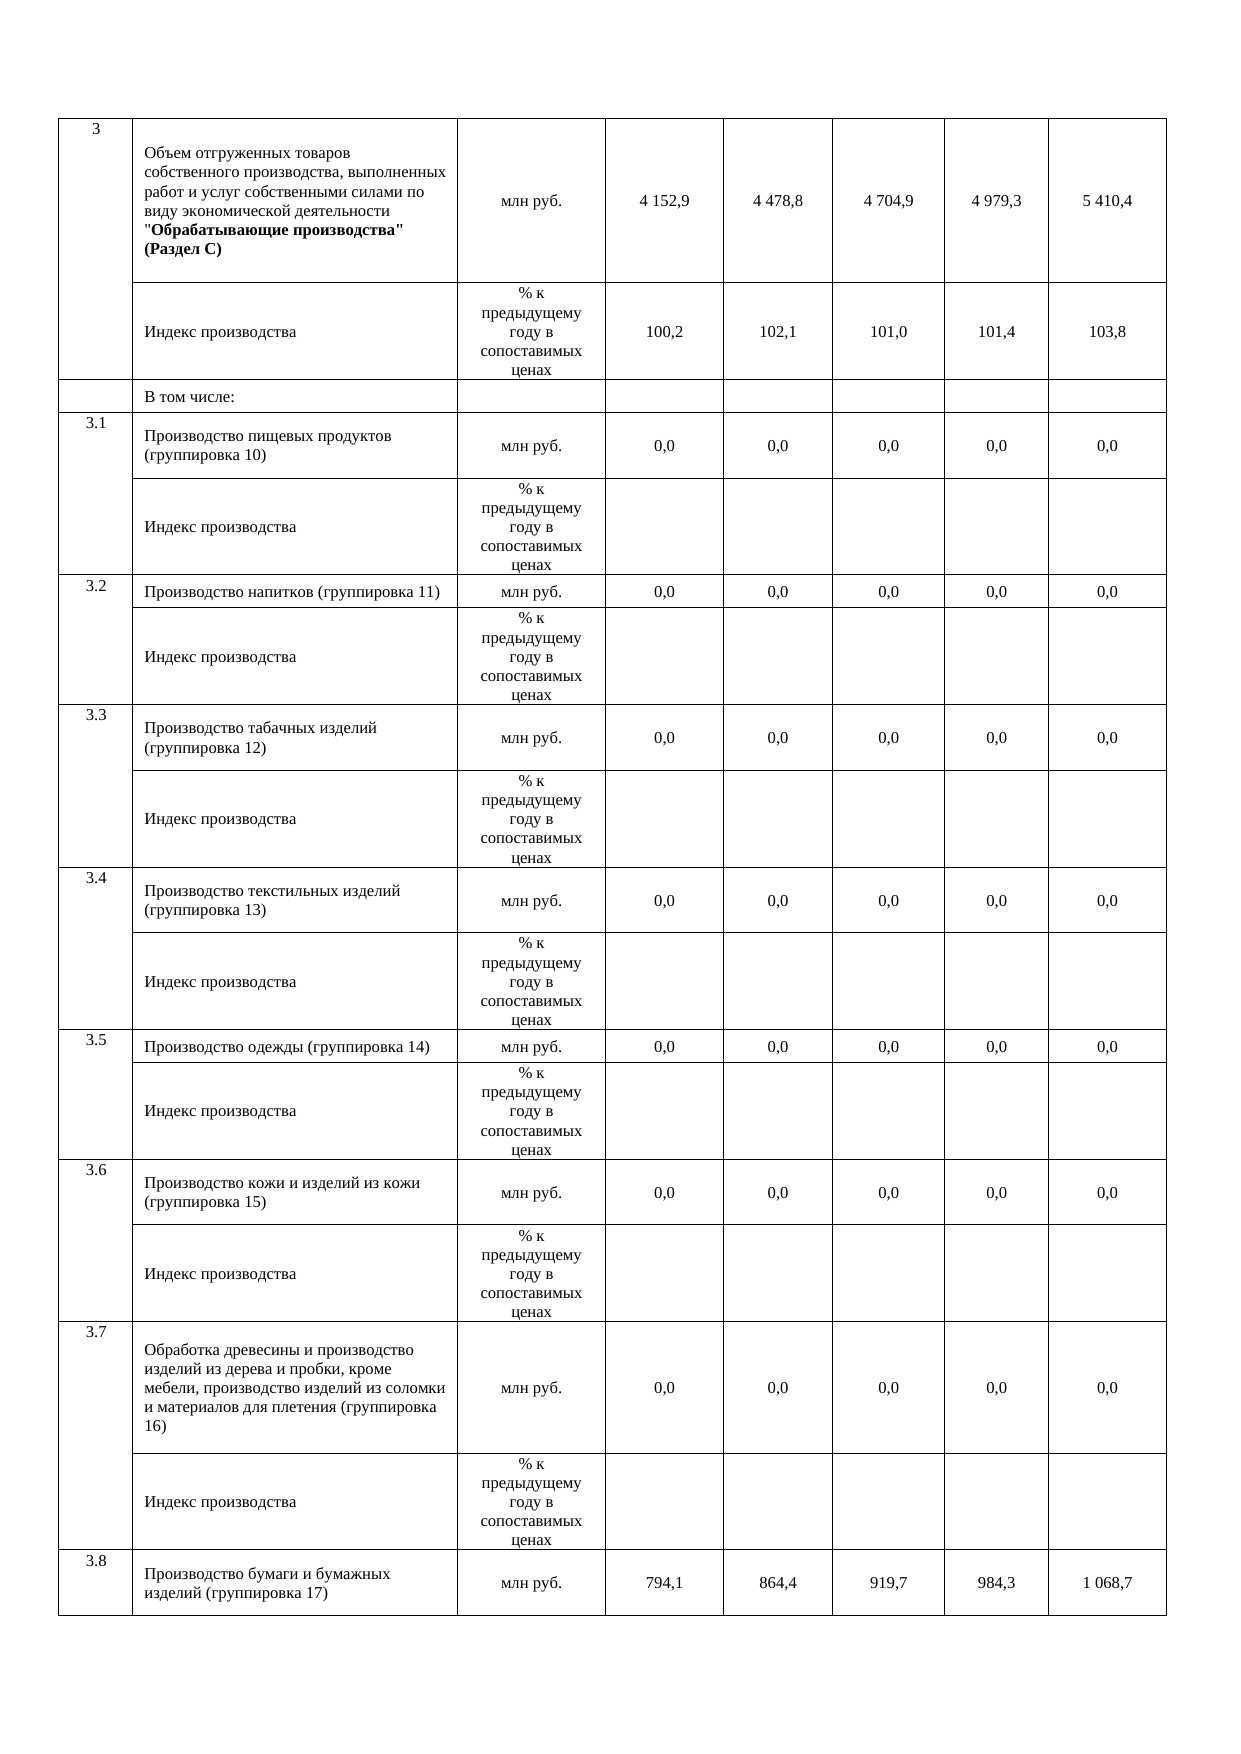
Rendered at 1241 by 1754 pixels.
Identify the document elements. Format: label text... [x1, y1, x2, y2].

table_cell 3.8 [59, 1550, 132, 1615]
table_cell [1049, 933, 1166, 1029]
table_cell 0,0 [606, 413, 723, 477]
table_cell % к предыдущему году в сопоставимых ценах [458, 771, 605, 867]
table_cell 0,0 [606, 1322, 723, 1452]
table_cell 0,0 [833, 1322, 944, 1452]
table_cell млн руб. [458, 1030, 605, 1062]
table_cell Производство текстильных изделий (группировка 13) [133, 868, 457, 932]
table_cell 0,0 [606, 705, 723, 770]
table_cell 101,4 [945, 283, 1048, 379]
table_cell 3.3 [59, 705, 132, 867]
table_cell 4 704,9 [833, 119, 944, 282]
table_cell 5 410,4 [1049, 119, 1166, 282]
table_cell 0,0 [833, 1160, 944, 1224]
table_cell [724, 380, 832, 412]
table_cell [606, 933, 723, 1029]
table_cell 100,2 [606, 283, 723, 379]
table_cell [606, 608, 723, 704]
table_cell Индекс производства [133, 608, 457, 704]
table_cell 0,0 [833, 1030, 944, 1062]
table_cell [833, 1454, 944, 1549]
table_cell 0,0 [833, 575, 944, 607]
table_cell 984,3 [945, 1550, 1048, 1615]
table_cell [833, 933, 944, 1029]
table_cell [724, 1225, 832, 1321]
table_cell Индекс производства [133, 1225, 457, 1321]
table_cell [724, 771, 832, 867]
table_cell 0,0 [724, 705, 832, 770]
table_cell [945, 1063, 1048, 1159]
table_cell % к предыдущему году в сопоставимых ценах [458, 1225, 605, 1321]
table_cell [458, 1454, 605, 1549]
table_cell 1 068,7 [1049, 1550, 1166, 1615]
table_cell Производство одежды (группировка 14) [133, 1030, 457, 1062]
table_cell 0,0 [945, 575, 1048, 607]
table_cell [724, 479, 832, 574]
table_cell Производство кожи и изделий из кожи (группировка 15) [133, 1160, 457, 1224]
table_cell 0,0 [945, 868, 1048, 932]
table_cell 3.5 [59, 1030, 132, 1159]
table_cell 0,0 [945, 1030, 1048, 1062]
table_cell 0,0 [833, 413, 944, 477]
table_cell млн руб. [458, 868, 605, 932]
table_cell Индекс производства [133, 1063, 457, 1159]
table_cell 101,0 [833, 283, 944, 379]
table_cell 0,0 [833, 868, 944, 932]
table_cell Производство напитков (группировка 11) [133, 575, 457, 607]
table_cell млн руб. [458, 575, 605, 607]
table_cell [833, 1063, 944, 1159]
table_cell 3.2 [59, 575, 132, 704]
table_cell 0,0 [1049, 413, 1166, 477]
table_cell млн руб. [458, 705, 605, 770]
table_cell млн руб. [458, 1322, 605, 1452]
table_cell [606, 771, 723, 867]
table_cell 919,7 [833, 1550, 944, 1615]
table_cell 0,0 [1049, 1322, 1166, 1452]
table_cell 3.6 [59, 1160, 132, 1321]
table_cell [945, 933, 1048, 1029]
table_cell [1049, 608, 1166, 704]
table_cell 0,0 [945, 705, 1048, 770]
table_cell 0,0 [1049, 705, 1166, 770]
table_cell [724, 933, 832, 1029]
table_cell 103,8 [1049, 283, 1166, 379]
table_cell Индекс производства [133, 479, 457, 574]
table_cell 0,0 [606, 868, 723, 932]
table_cell [945, 479, 1048, 574]
table_cell [724, 1063, 832, 1159]
table_cell млн руб. [458, 119, 605, 282]
table_cell 0,0 [606, 575, 723, 607]
table_cell 0,0 [606, 1030, 723, 1062]
table_cell [833, 771, 944, 867]
table_cell 0,0 [724, 1030, 832, 1062]
table_cell 0,0 [724, 413, 832, 477]
table_cell 3.4 [59, 868, 132, 1029]
table_cell 4 979,3 [945, 119, 1048, 282]
table_cell Индекс производства [133, 933, 457, 1029]
table_cell [1049, 1225, 1166, 1321]
table_cell 3.7 [59, 1322, 132, 1549]
table_cell 794,1 [606, 1550, 723, 1615]
table_cell 0,0 [724, 1322, 832, 1452]
table_cell Обработка древесины и производство изделий из дерева и пробки, кроме мебели, производство изделий из соломки и материалов для плетения (группировка 16) [133, 1322, 457, 1452]
table_cell 0,0 [833, 705, 944, 770]
table_cell 0,0 [606, 1160, 723, 1224]
table_cell [458, 380, 605, 412]
table_cell [606, 1063, 723, 1159]
table_cell 0,0 [945, 1160, 1048, 1224]
table_cell 4 152,9 [606, 119, 723, 282]
table_cell 102,1 [724, 283, 832, 379]
table_cell [945, 1454, 1048, 1549]
table_cell % к предыдущему году в сопоставимых ценах [458, 283, 605, 379]
table_cell [833, 1225, 944, 1321]
table_cell [945, 771, 1048, 867]
table_cell 0,0 [945, 413, 1048, 477]
table_cell [833, 608, 944, 704]
table_cell Объем отгруженных товаров собственного производства, выполненных работ и услуг собственными силами по виду экономической деятельности "Обрабатывающие производства" (Раздел С) [133, 119, 457, 282]
table_cell 0,0 [1049, 1160, 1166, 1224]
table_cell 3.1 [59, 413, 132, 574]
table_cell 0,0 [945, 1322, 1048, 1452]
table_cell % к предыдущему году в сопоставимых ценах [458, 479, 605, 574]
table_cell Производство бумаги и бумажных изделий (группировка 17) [133, 1550, 457, 1615]
table_cell 0,0 [1049, 575, 1166, 607]
table_cell % к предыдущему году в сопоставимых ценах [458, 1063, 605, 1159]
table_cell [833, 479, 944, 574]
table_cell 864,4 [724, 1550, 832, 1615]
table_cell [724, 608, 832, 704]
table_cell [945, 608, 1048, 704]
table_cell Индекс производства [133, 283, 457, 379]
table_cell Индекс производства [133, 771, 457, 867]
table_cell 0,0 [724, 575, 832, 607]
table_cell млн руб. [458, 1550, 605, 1615]
table_cell 0,0 [724, 1160, 832, 1224]
table_cell 3 [59, 119, 132, 379]
table_cell [1049, 1063, 1166, 1159]
table_cell 0,0 [724, 868, 832, 932]
table_cell [606, 1454, 723, 1549]
table_cell [59, 380, 132, 412]
table_cell [945, 380, 1048, 412]
table_cell Индекс производства [133, 1454, 457, 1549]
table_cell Производство табачных изделий (группировка 12) [133, 705, 457, 770]
table_cell [945, 1225, 1048, 1321]
table_cell [1049, 479, 1166, 574]
table_cell Производство пищевых продуктов (группировка 10) [133, 413, 457, 477]
table_cell 0,0 [1049, 1030, 1166, 1062]
table_cell [606, 479, 723, 574]
table_cell [1049, 1454, 1166, 1549]
table_cell В том числе: [133, 380, 457, 412]
table_cell [606, 1225, 723, 1321]
table_cell 0,0 [1049, 868, 1166, 932]
table_cell млн руб. [458, 413, 605, 477]
table_cell [724, 1454, 832, 1549]
table_cell [606, 380, 723, 412]
table_cell % к предыдущему году в сопоставимых ценах [458, 608, 605, 704]
table_cell [833, 380, 944, 412]
table_cell [1049, 771, 1166, 867]
table_cell млн руб. [458, 1160, 605, 1224]
table_cell % к предыдущему году в сопоставимых ценах [458, 933, 605, 1029]
table_cell [1049, 380, 1166, 412]
table_cell 4 478,8 [724, 119, 832, 282]
